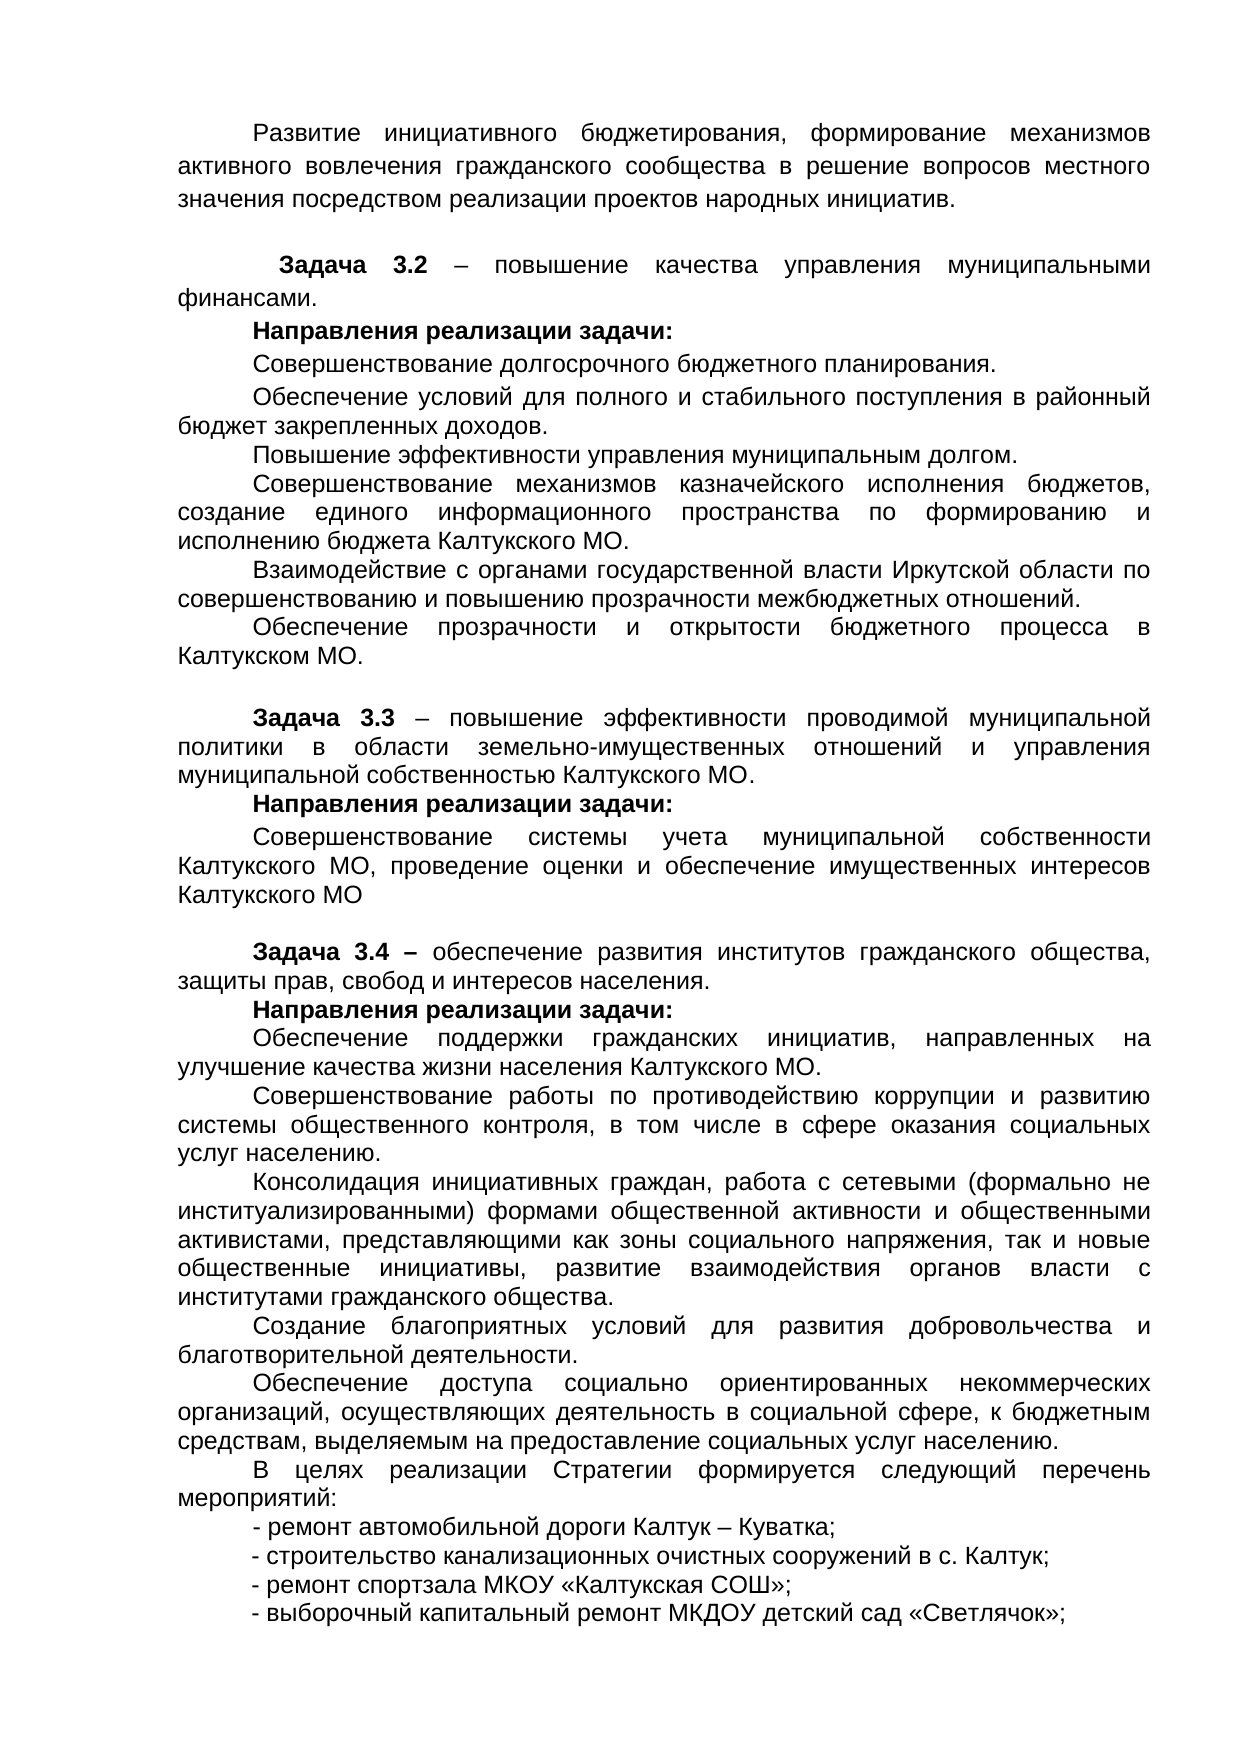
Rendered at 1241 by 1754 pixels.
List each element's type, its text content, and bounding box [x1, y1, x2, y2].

text Обеспечение доступа социально ориентированных некоммерческих организаций, осуществляющих деятельность в социальной сфере, к бюджетным средствам, выделяемым на предоставление социальных услуг населению. [177, 1368, 1152, 1454]
text Обеспечение прозрачности и открытости бюджетного процесса в Калтукском МО. [177, 612, 1152, 670]
text - ремонт спортзала МКОУ «Калтукская СОШ»; [177, 1569, 1152, 1598]
text Развитие инициативного бюджетирования, формирование механизмов активного вовлечения гражданского сообщества в решение вопросов местного значения посредством реализации проектов народных инициатив. [177, 118, 1152, 213]
text Направления реализации задачи: [177, 316, 1152, 345]
text Совершенствование работы по противодействию коррупции и развитию системы общественного контроля, в том числе в сфере оказания социальных услуг населению. [177, 1081, 1152, 1167]
text Задача 3.3 – повышение эффективности проводимой муниципальной политики в области земельно-имущественных отношений и управления муниципальной собственностью Калтукского МО. [177, 703, 1152, 789]
text Взаимодействие с органами государственной власти Иркутской области по совершенствованию и повышению прозрачности межбюджетных отношений. [177, 555, 1152, 612]
text Направления реализации задачи: [177, 789, 1152, 818]
text Создание благоприятных условий для развития добровольчества и благотворительной деятельности. [177, 1311, 1152, 1368]
text Совершенствование долгосрочного бюджетного планирования. [177, 349, 1152, 378]
text Задача 3.4 – обеспечение развития институтов гражданского общества, защиты прав, свобод и интересов населения. [177, 937, 1152, 994]
text Задача 3.2 – повышение качества управления муниципальными финансами. [177, 250, 1152, 312]
text - строительство канализационных очистных сооружений в с. Калтук; [177, 1541, 1152, 1569]
text Обеспечение поддержки гражданских инициатив, направленных на улучшение качества жизни населения Калтукского МО. [177, 1023, 1152, 1081]
text Повышение эффективности управления муниципальным долгом. [177, 440, 1152, 468]
text Направления реализации задачи: [177, 994, 1152, 1023]
text Совершенствование механизмов казначейского исполнения бюджетов, создание единого информационного пространства по формированию и исполнению бюджета Калтукского МО. [177, 468, 1152, 555]
text - выборочный капитальный ремонт МКДОУ детский сад «Светлячок»; [177, 1598, 1152, 1627]
text Консолидация инициативных граждан, работа с сетевыми (формально не институализированными) формами общественной активности и общественными активистами, представляющими как зоны социального напряжения, так и новые общественные инициативы, развитие взаимодействия органов власти с институтами гражданского общества. [177, 1167, 1152, 1311]
text Обеспечение условий для полного и стабильного поступления в районный бюджет закрепленных доходов. [177, 382, 1152, 440]
text В целях реализации Стратегии формируется следующий перечень мероприятий: [177, 1454, 1152, 1512]
text - ремонт автомобильной дороги Калтук – Куватка; [177, 1512, 1152, 1541]
text Совершенствование системы учета муниципальной собственности Калтукского МО, проведение оценки и обеспечение имущественных интересов Калтукского МО [177, 822, 1152, 908]
